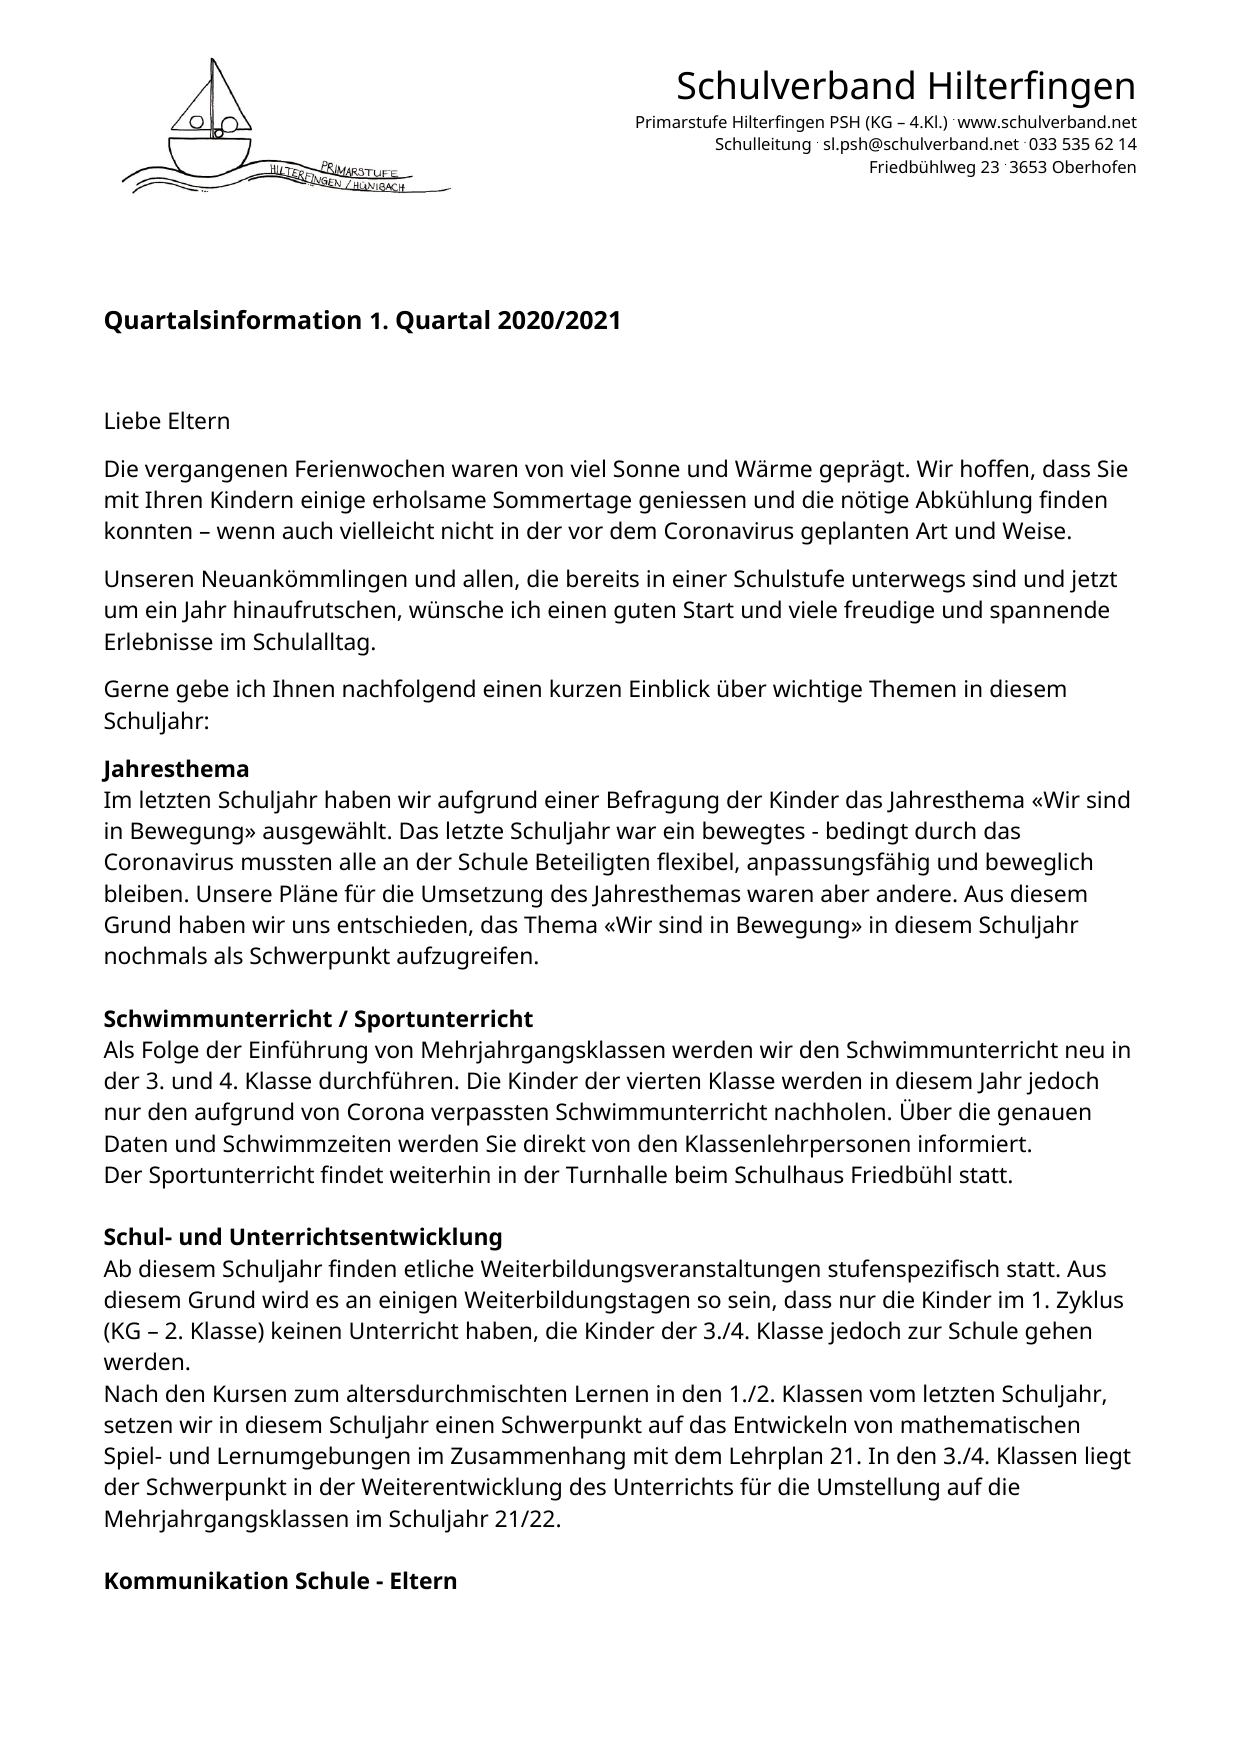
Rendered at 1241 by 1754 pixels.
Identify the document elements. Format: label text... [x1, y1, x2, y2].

text Die vergangenen Ferienwochen waren von viel Sonne und Wärme geprägt. Wir hoffen, dass Sie mit Ihren Kindern einige erholsame Sommertage geniessen und die nötige Abkühlung finden konnten – wenn auch vielleicht nicht in der vor dem Coronavirus geplanten Art und Weise. [103, 453, 1137, 546]
text Jahresthema [103, 753, 1137, 784]
picture [121, 55, 452, 198]
text Nach den Kursen zum altersdurchmischten Lernen in den 1./2. Klassen vom letzten Schuljahr, setzen wir in diesem Schuljahr einen Schwerpunkt auf das Entwickeln von mathematischen Spiel- und Lernumgebungen im Zusammenhang mit dem Lehrplan 21. In den 3./4. Klassen liegt der Schwerpunkt in der Weiterentwicklung des Unterrichts für die Umstellung auf die Mehrjahrgangsklassen im Schuljahr 21/22. [103, 1378, 1137, 1534]
text Unseren Neuankömmlingen und allen, die bereits in einer Schulstufe unterwegs sind und jetzt um ein Jahr hinaufrutschen, wünsche ich einen guten Start und viele freudige und spannende Erlebnisse im Schulalltag. [103, 563, 1137, 657]
text Gerne gebe ich Ihnen nachfolgend einen kurzen Einblick über wichtige Themen in diesem Schuljahr: [103, 673, 1137, 736]
text Kommunikation Schule - Eltern [103, 1565, 1137, 1596]
text Liebe Eltern [103, 405, 1137, 436]
text Als Folge der Einführung von Mehrjahrgangsklassen werden wir den Schwimmunterricht neu in der 3. und 4. Klasse durchführen. Die Kinder der vierten Klasse werden in diesem Jahr jedoch nur den aufgrund von Corona verpassten Schwimmunterricht nachholen. Über die genauen Daten und Schwimmzeiten werden Sie direkt von den Klassenlehrpersonen informiert. [103, 1034, 1137, 1159]
text Schul- und Unterrichtsentwicklung [103, 1221, 1137, 1253]
text Im letzten Schuljahr haben wir aufgrund einer Befragung der Kinder das Jahresthema «Wir sind in Bewegung» ausgewählt. Das letzte Schuljahr war ein bewegtes - bedingt durch das Coronavirus mussten alle an der Schule Beteiligten flexibel, anpassungsfähig und beweglich bleiben. Unsere Pläne für die Umsetzung des Jahresthemas waren aber andere. Aus diesem Grund haben wir uns entschieden, das Thema «Wir sind in Bewegung» in diesem Schuljahr nochmals als Schwerpunkt aufzugreifen. [103, 784, 1137, 971]
text Schwimmunterricht / Sportunterricht [103, 1003, 1137, 1034]
text Ab diesem Schuljahr finden etliche Weiterbildungsveranstaltungen stufenspezifisch statt. Aus diesem Grund wird es an einigen Weiterbildungstagen so sein, dass nur die Kinder im 1. Zyklus (KG – 2. Klasse) keinen Unterricht haben, die Kinder der 3./4. Klasse jedoch zur Schule gehen werden. [103, 1253, 1137, 1378]
text Quartalsinformation 1. Quartal 2020/2021 [103, 302, 1137, 337]
text Der Sportunterricht findet weiterhin in der Turnhalle beim Schulhaus Friedbühl statt. [103, 1159, 1137, 1190]
